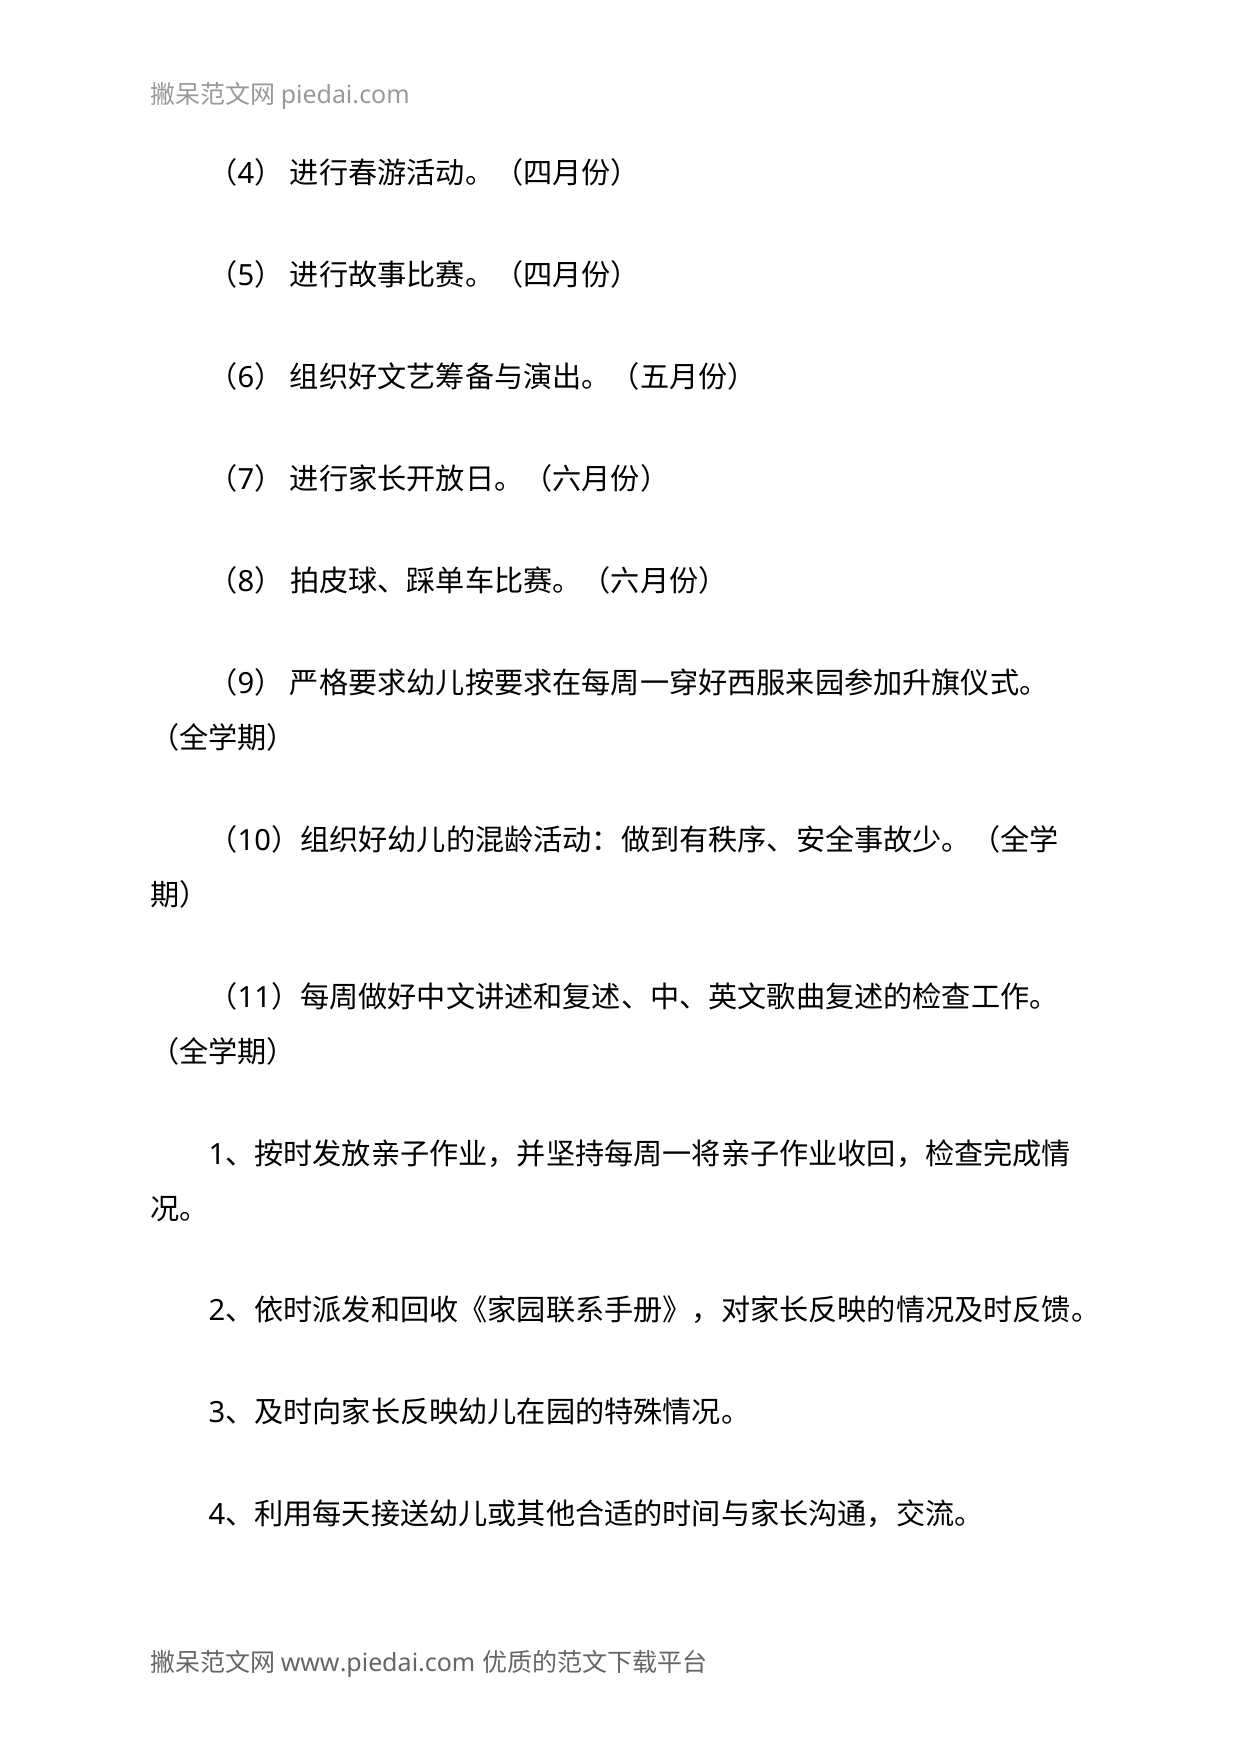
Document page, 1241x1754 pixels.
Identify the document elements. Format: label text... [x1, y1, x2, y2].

text （6） 组织好文艺筹备与演出。（五月份） [150, 354, 1090, 396]
text 2、依时派发和回收《家园联系手册》，对家长反映的情况及时反馈。 [150, 1287, 1090, 1329]
text （10）组织好幼儿的混龄活动：做到有秩序、安全事故少。（全学期） [150, 817, 1090, 914]
text （4） 进行春游活动。（四月份） [150, 150, 1090, 192]
text 1、按时发放亲子作业，并坚持每周一将亲子作业收回，检查完成情况。 [150, 1130, 1090, 1227]
text 4、利用每天接送幼儿或其他合适的时间与家长沟通，交流。 [150, 1491, 1090, 1533]
text （8） 拍皮球、踩单车比赛。（六月份） [150, 558, 1090, 600]
text （11）每周做好中文讲述和复述、中、英文歌曲复述的检查工作。（全学期） [150, 973, 1090, 1071]
text 3、及时向家长反映幼儿在园的特殊情况。 [150, 1389, 1090, 1431]
text （5） 进行故事比赛。（四月份） [150, 252, 1090, 294]
text （9） 严格要求幼儿按要求在每周一穿好西服来园参加升旗仪式。（全学期） [150, 660, 1090, 757]
text （7） 进行家长开放日。（六月份） [150, 456, 1090, 498]
